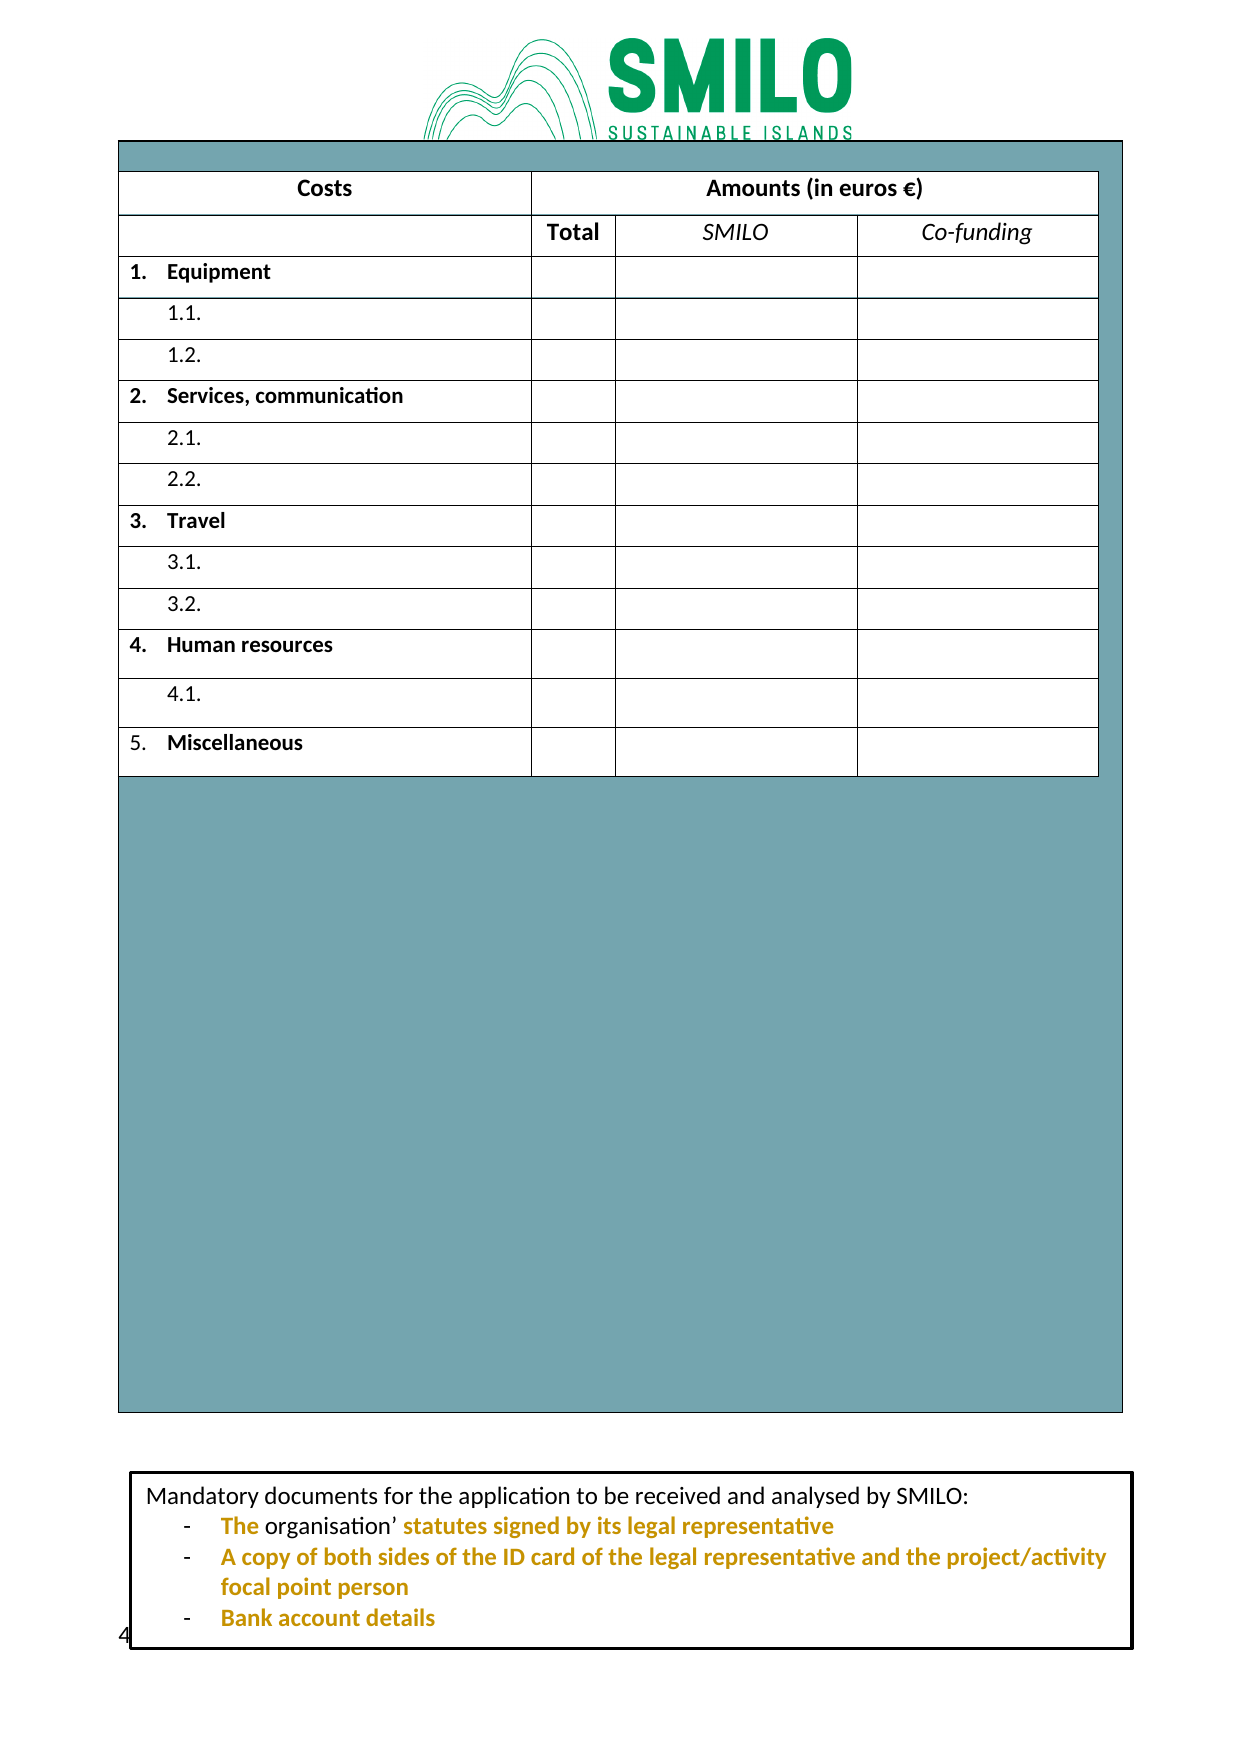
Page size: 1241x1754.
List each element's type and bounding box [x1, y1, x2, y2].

table_cell [119, 142, 1122, 1412]
picture [423, 38, 852, 140]
